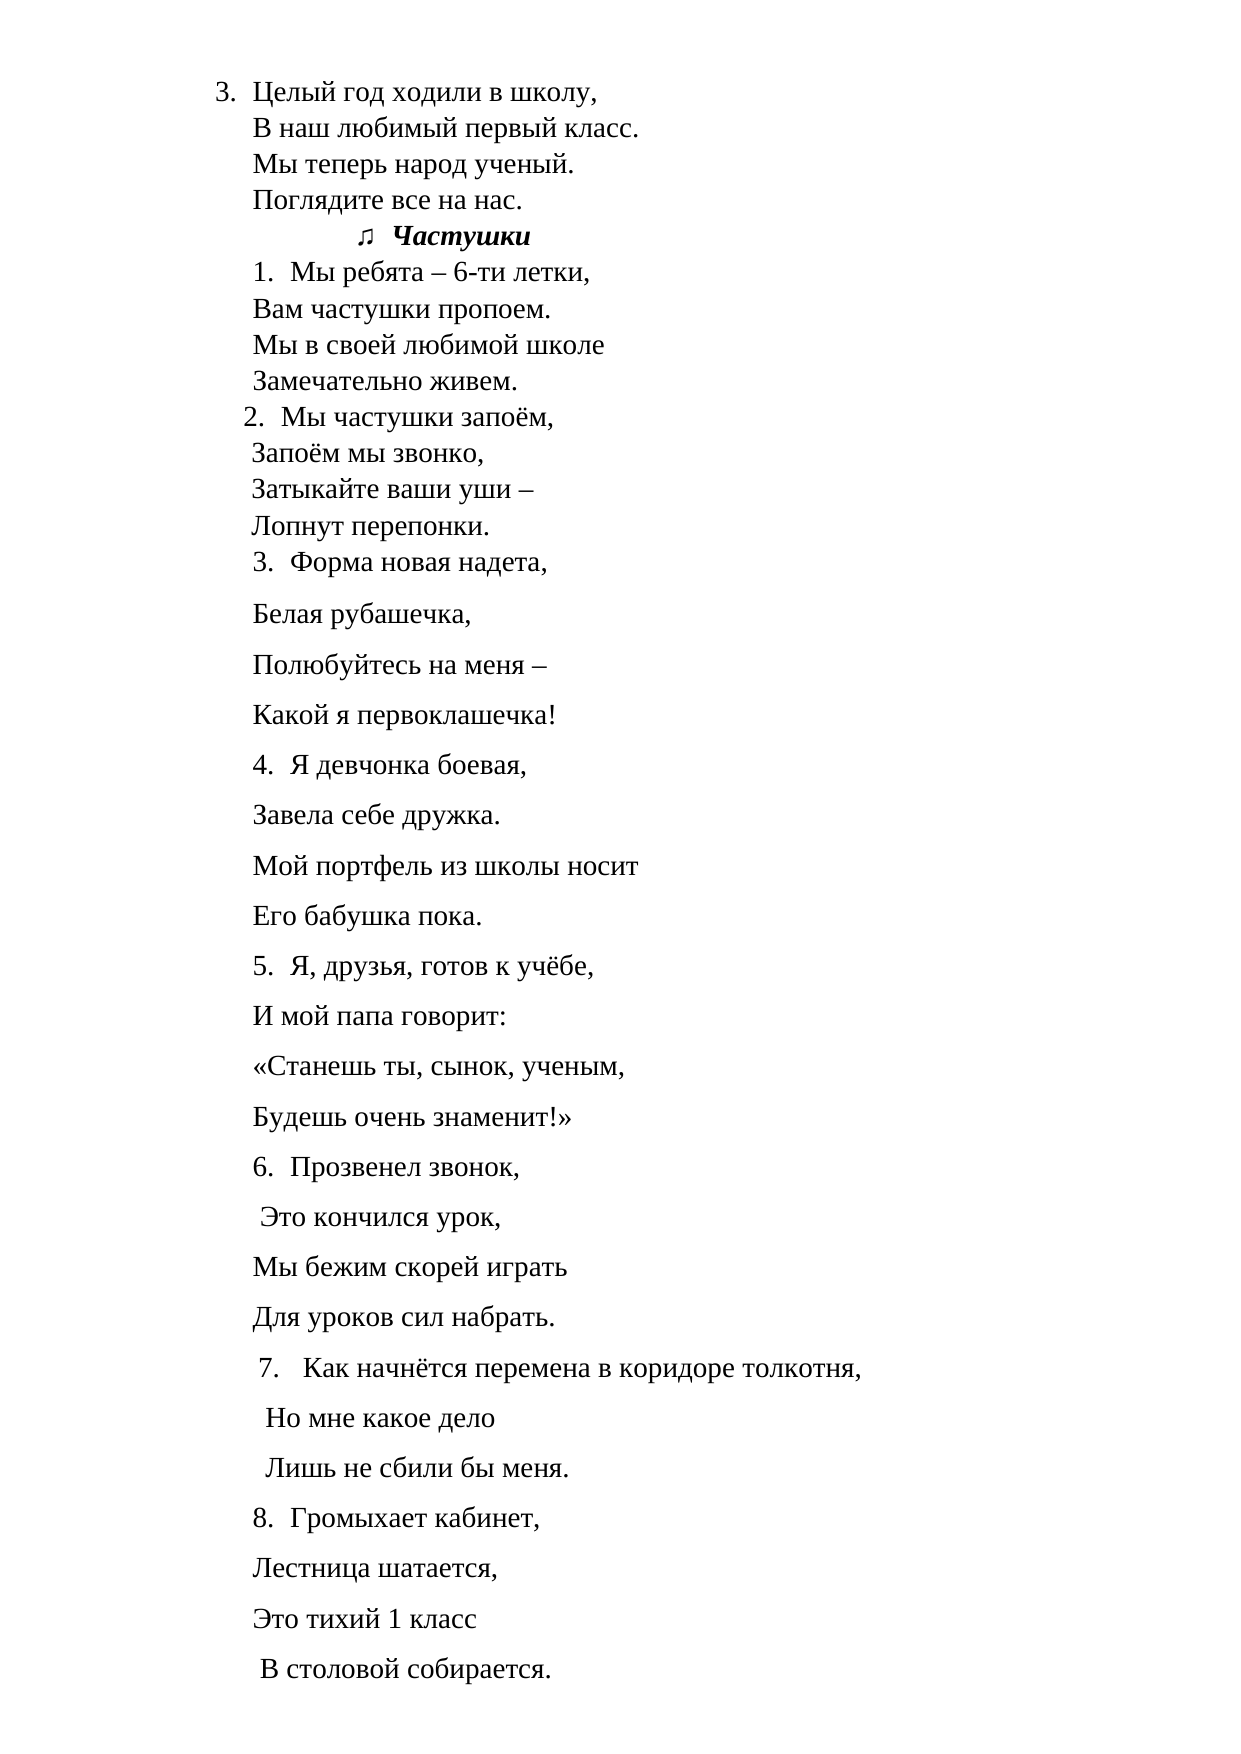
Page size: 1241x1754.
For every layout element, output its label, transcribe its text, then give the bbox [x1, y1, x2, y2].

list В наш любимый первый класс. [252, 110, 1152, 143]
text В столовой собирается. [252, 1651, 1152, 1684]
list Прозвенел звонок, [252, 1149, 1152, 1182]
list Громыхает кабинет, [252, 1500, 1152, 1534]
list Целый год ходили в школу, [215, 74, 1152, 107]
text Мы бежим скорей играть [252, 1249, 1152, 1283]
list Затыкайте ваши уши – [251, 471, 1152, 505]
text Для уроков сил набрать. [252, 1299, 1152, 1333]
text Мой портфель из школы носит [252, 848, 1152, 881]
text Его бабушка пока. [252, 898, 1152, 931]
text Это кончился урок, [252, 1199, 1152, 1233]
list Поглядите все на нас. [252, 182, 1152, 216]
list Лопнут перепонки. [251, 508, 1152, 541]
text «Станешь ты, сынок, ученым, [252, 1048, 1152, 1082]
text Будешь очень знаменит!» [252, 1099, 1152, 1132]
text Завела себе дружка. [252, 797, 1152, 831]
list Мы теперь народ ученый. [252, 146, 1152, 180]
list Замечательно живем. [252, 363, 1152, 397]
list Как начнётся перемена в коридоре толкотня, [258, 1350, 1152, 1383]
text Полюбуйтесь на меня – [252, 647, 1152, 680]
list ♫ Частушки [252, 218, 1152, 252]
list Мы частушки запоём, [243, 399, 1152, 433]
list Вам частушки пропоем. [252, 291, 1152, 324]
text Это тихий 1 класс [252, 1601, 1152, 1634]
list Запоём мы звонко, [251, 435, 1152, 469]
list Форма новая надета, [252, 544, 1152, 577]
text Какой я первоклашечка! [252, 697, 1152, 731]
text Лестница шатается, [252, 1551, 1152, 1584]
list Мы ребята – 6-ти летки, [252, 254, 1152, 288]
text Но мне какое дело [258, 1400, 1152, 1433]
list Мы в своей любимой школе [252, 327, 1152, 360]
text Белая рубашечка, [252, 597, 1152, 630]
list Я девчонка боевая, [252, 747, 1152, 781]
list Я, друзья, готов к учёбе, [252, 948, 1152, 982]
text Лишь не сбили бы меня. [258, 1450, 1152, 1484]
text И мой папа говорит: [252, 998, 1152, 1032]
